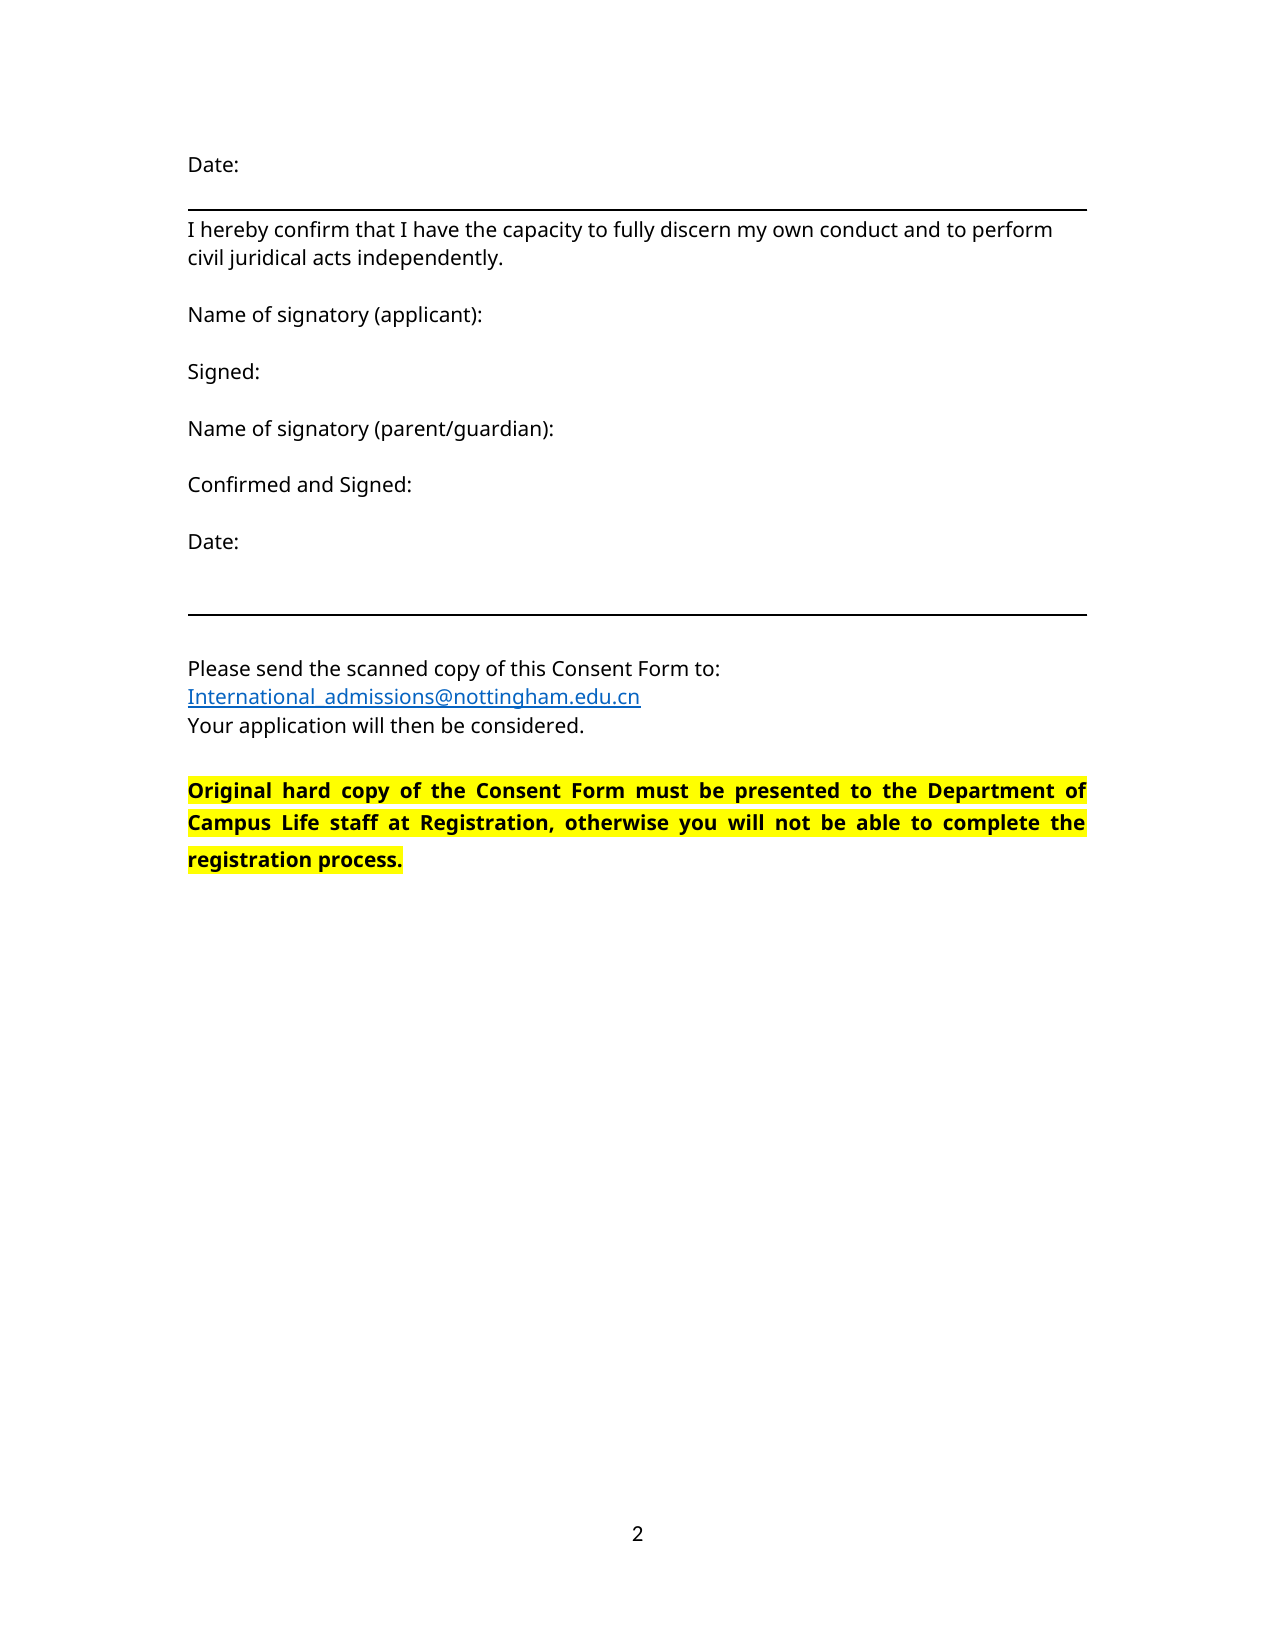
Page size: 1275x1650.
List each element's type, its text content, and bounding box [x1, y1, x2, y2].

text Name of signatory (applicant): [187, 300, 1087, 328]
text Your application will then be considered. [187, 711, 1160, 739]
text I hereby confirm that I have the capacity to fully discern my own conduct and to perform civil juridical acts independently. [187, 215, 1087, 272]
text Name of signatory (parent/guardian): [187, 414, 1087, 442]
text Signed: [187, 357, 1087, 385]
text Confirmed and Signed: [187, 471, 1087, 499]
text Original hard copy of the Consent Form must be presented to the Department of Campus Life staff at Registration, otherwise you will not be able to complete the registration process. [187, 776, 1087, 875]
text Date: [187, 150, 1087, 178]
text Date: [187, 527, 1087, 556]
text Please send the scanned copy of this Consent Form to: International_admissions@nottingham.edu.cn [187, 654, 1087, 711]
